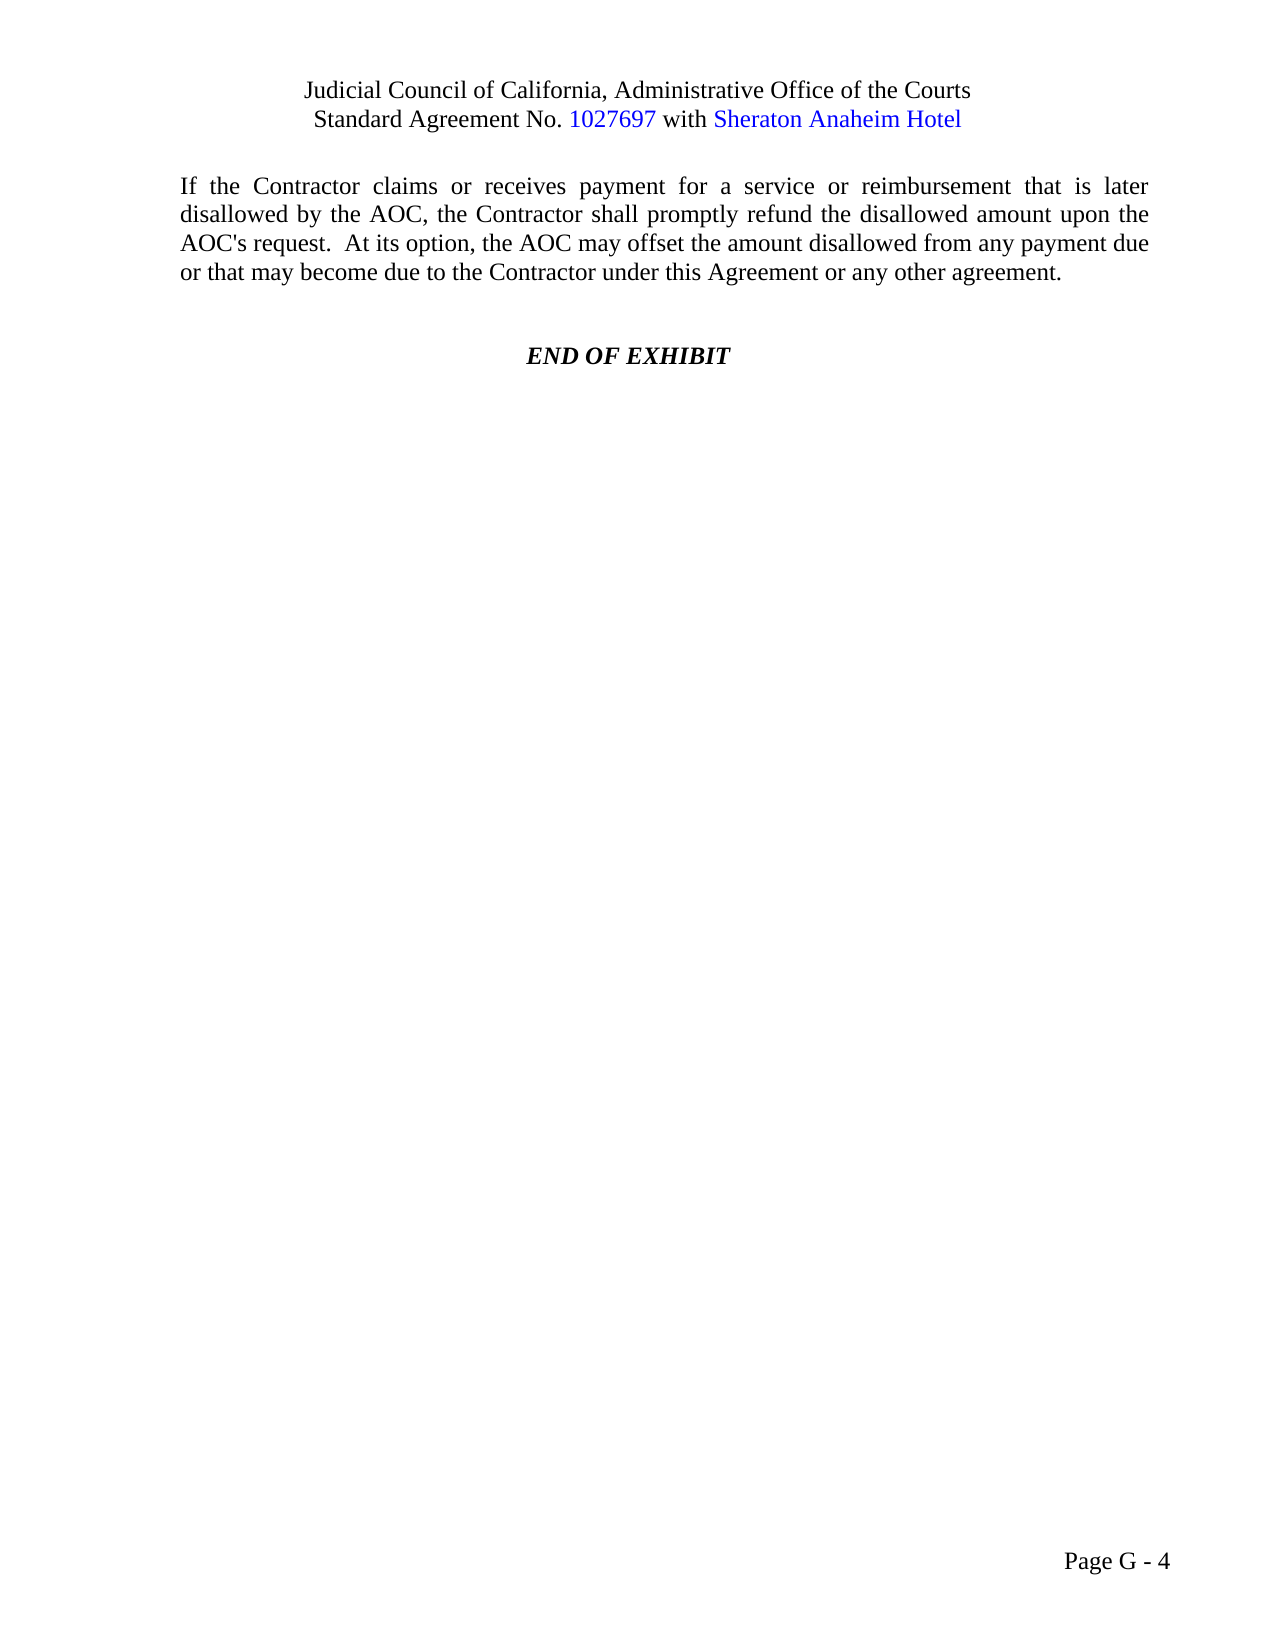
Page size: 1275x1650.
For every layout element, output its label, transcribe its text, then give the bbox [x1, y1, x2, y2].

subtitle END OF EXHIBIT [105, 341, 1151, 370]
subtitle If the Contractor claims or receives payment for a service or reimbursement that is later disallowed by the AOC, the Contractor shall promptly refund the disallowed amount upon the AOC's request. At its option, the AOC may offset the amount disallowed from any payment due or that may become due to the Contractor under this Agreement or any other agreement. [180, 171, 1151, 286]
